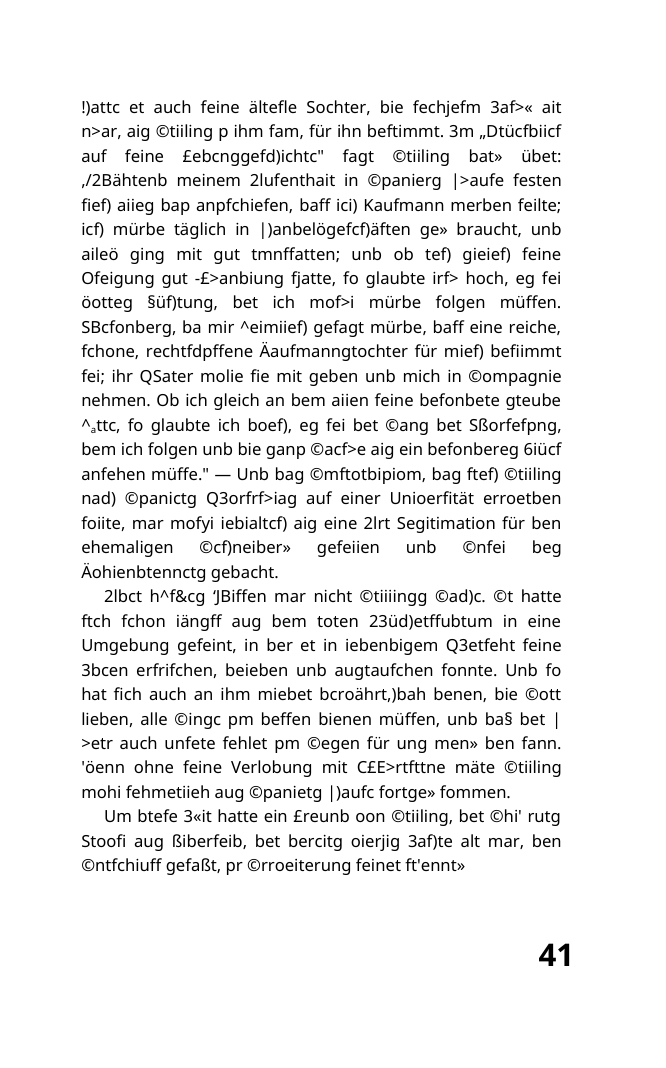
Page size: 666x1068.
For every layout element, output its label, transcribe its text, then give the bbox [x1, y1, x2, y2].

text !)attc et auch feine ältefle Sochter, bie fechjefm 3af>« ait n>ar, aig ©tiiling p ihm fam, für ihn beftimmt. 3m „Dtücfbiicf auf feine £ebcnggefd)ichtc" fagt ©tiiling bat» übet: ,/2Bähtenb meinem 2lufenthait in ©panierg |>aufe festen fief) aiieg bap anpfchiefen, baff ici) Kaufmann merben feilte; icf) mürbe täglich in |)anbelögefcf)äften ge» braucht, unb aileö ging mit gut tmnffatten; unb ob tef) gieief) feine Ofeigung gut -£>anbiung fjatte, fo glaubte irf> hoch, eg fei öotteg §üf)tung, bet ich mof>i mürbe folgen müffen. SBcfonberg, ba mir ^eimiief) gefagt mürbe, baff eine reiche, fchone, rechtfdpffene Äaufmanngtochter für mief) befiimmt fei; ihr QSater molie fie mit geben unb mich in ©ompagnie nehmen. Ob ich gleich an bem aiien feine befonbete gteube ^attc, fo glaubte ich boef), eg fei bet ©ang bet Sßorfefpng, bem ich folgen unb bie ganp ©acf>e aig ein befonbereg 6iücf anfehen müffe." — Unb bag ©mftotbipiom, bag ftef) ©tiiling nad) ©panictg Q3orfrf>iag auf einer Unioerfität erroetben foiite, mar mofyi iebialtcf) aig eine 2lrt Segitimation für ben ehemaligen ©cf)neiber» gefeiien unb ©nfei beg Äohienbtennctg gebacht. [81, 93, 562, 583]
text 2lbct h^f&cg ‘JBiffen mar nicht ©tiiiingg ©ad)c. ©t hatte ftch fchon iängff aug bem toten 23üd)etffubtum in eine Umgebung gefeint, in ber et in iebenbigem Q3etfeht feine 3bcen erfrifchen, beieben unb augtaufchen fonnte. Unb fo hat fich auch an ihm miebet bcroährt,)bah benen, bie ©ott lieben, alle ©ingc pm beffen bienen müffen, unb ba§ bet |>etr auch unfete fehlet pm ©egen für ung men» ben fann. 'öenn ohne feine Verlobung mit C£E>rtfttne mäte ©tiiling mohi fehmetiieh aug ©panietg |)aufc fortge» fommen. [81, 583, 562, 803]
text Um btefe 3«it hatte ein £reunb oon ©tiiling, bet ©hi' rutg Stoofi aug ßiberfeib, bet bercitg oierjig 3af)te alt mar, ben ©ntfchiuff gefaßt, pr ©rroeiterung feinet ft'ennt» [81, 803, 562, 877]
text 41 [538, 941, 574, 972]
